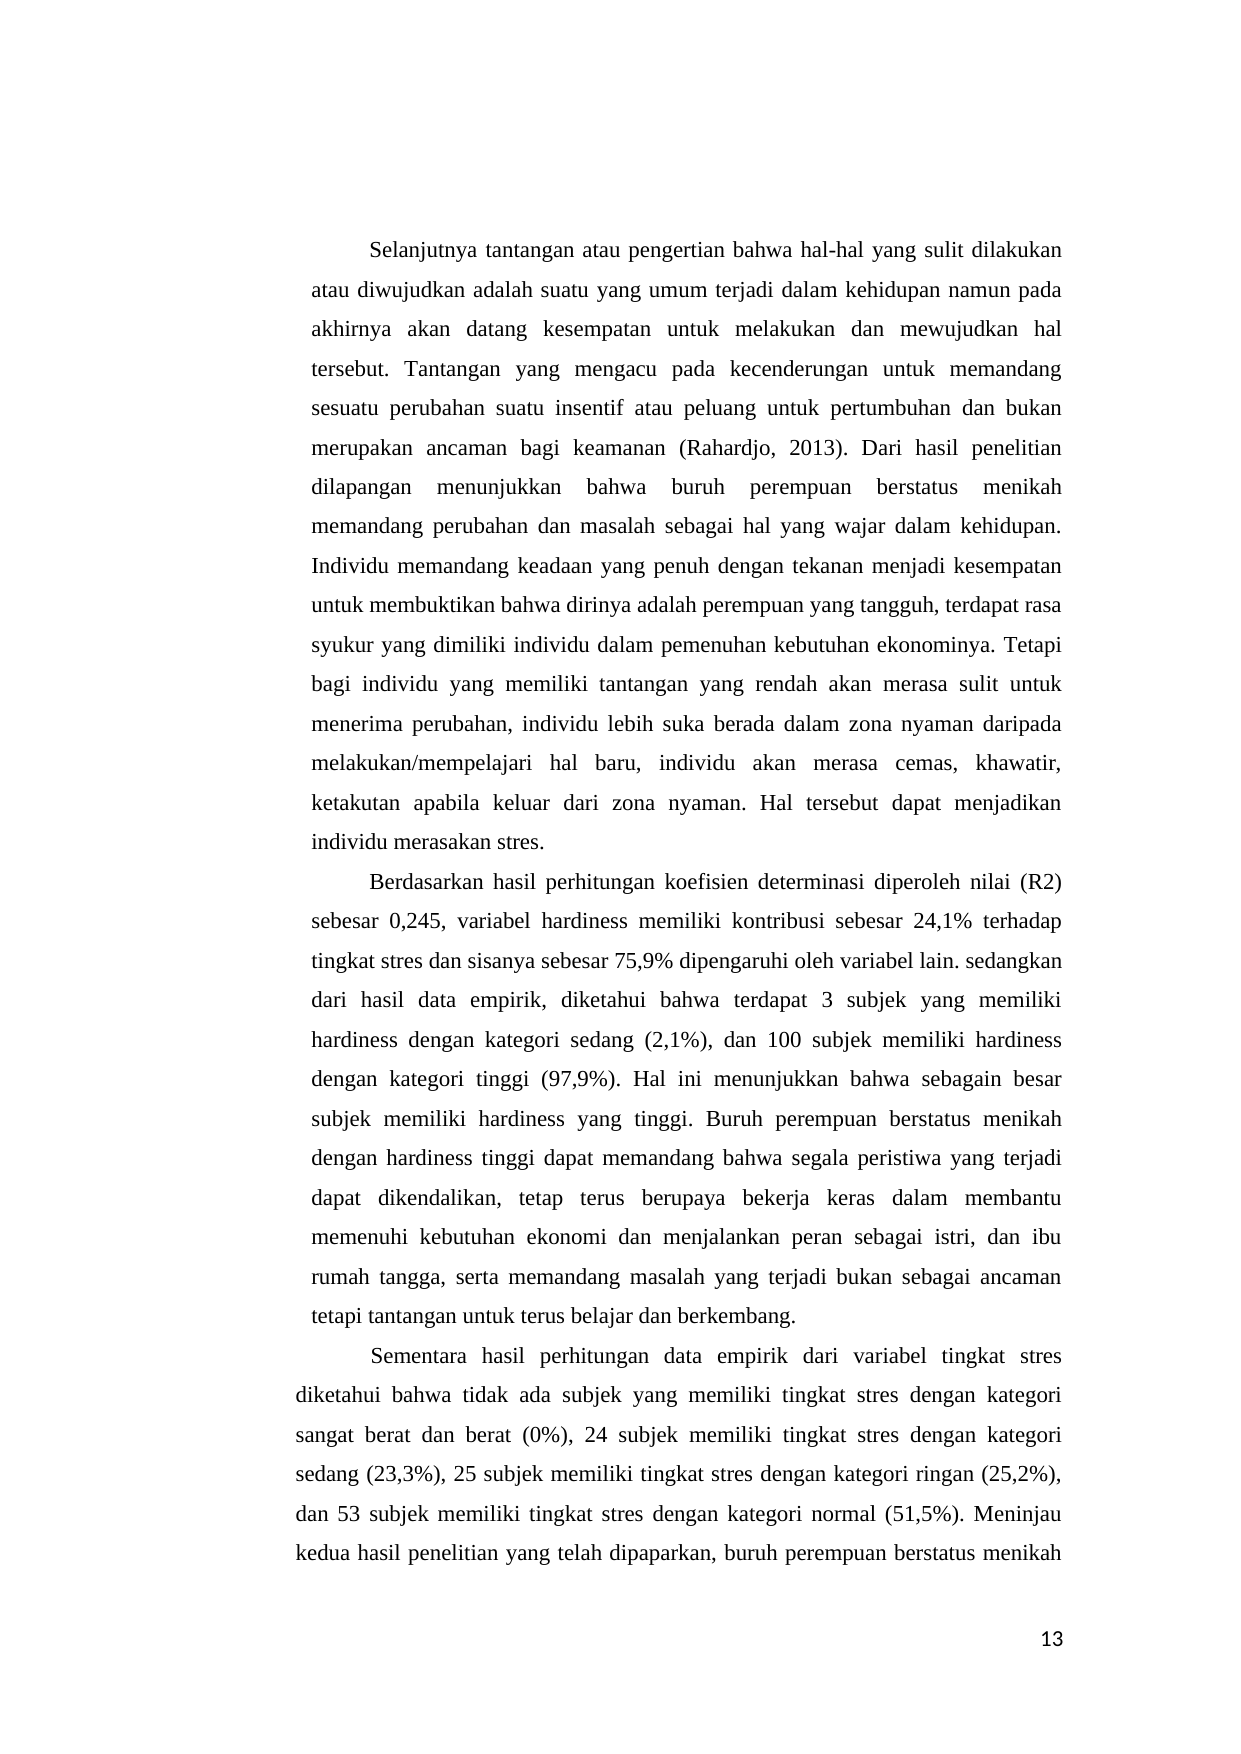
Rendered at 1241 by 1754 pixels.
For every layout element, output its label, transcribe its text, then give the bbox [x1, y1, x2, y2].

list Selanjutnya tantangan atau pengertian bahwa hal-hal yang sulit dilakukan atau diwujudkan adalah suatu yang umum terjadi dalam kehidupan namun pada akhirnya akan datang kesempatan untuk melakukan dan mewujudkan hal tersebut. Tantangan yang mengacu pada kecenderungan untuk memandang sesuatu perubahan suatu insentif atau peluang untuk pertumbuhan dan bukan merupakan ancaman bagi keamanan (Rahardjo, 2013). Dari hasil penelitian dilapangan menunjukkan bahwa buruh perempuan berstatus menikah memandang perubahan dan masalah sebagai hal yang wajar dalam kehidupan. Individu memandang keadaan yang penuh dengan tekanan menjadi kesempatan untuk membuktikan bahwa dirinya adalah perempuan yang tangguh, terdapat rasa syukur yang dimiliki individu dalam pemenuhan kebutuhan ekonominya. Tetapi bagi individu yang memiliki tantangan yang rendah akan merasa sulit untuk menerima perubahan, individu lebih suka berada dalam zona nyaman daripada melakukan/mempelajari hal baru, individu akan merasa cemas, khawatir, ketakutan apabila keluar dari zona nyaman. Hal tersebut dapat menjadikan individu merasakan stres. [311, 236, 1063, 855]
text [295, 1342, 1063, 1565]
list Berdasarkan hasil perhitungan koefisien determinasi diperoleh nilai (R2) sebesar 0,245, variabel hardiness memiliki kontribusi sebesar 24,1% terhadap tingkat stres dan sisanya sebesar 75,9% dipengaruhi oleh variabel lain. sedangkan dari hasil data empirik, diketahui bahwa terdapat 3 subjek yang memiliki hardiness dengan kategori sedang (2,1%), dan 100 subjek memiliki hardiness dengan kategori tinggi (97,9%). Hal ini menunjukkan bahwa sebagain besar subjek memiliki hardiness yang tinggi. Buruh perempuan berstatus menikah dengan hardiness tinggi dapat memandang bahwa segala peristiwa yang terjadi dapat dikendalikan, tetap terus berupaya bekerja keras dalam membantu memenuhi kebutuhan ekonomi dan menjalankan peran sebagai istri, dan ibu rumah tangga, serta memandang masalah yang terjadi bukan sebagai ancaman tetapi tantangan untuk terus belajar dan berkembang. [311, 868, 1063, 1328]
